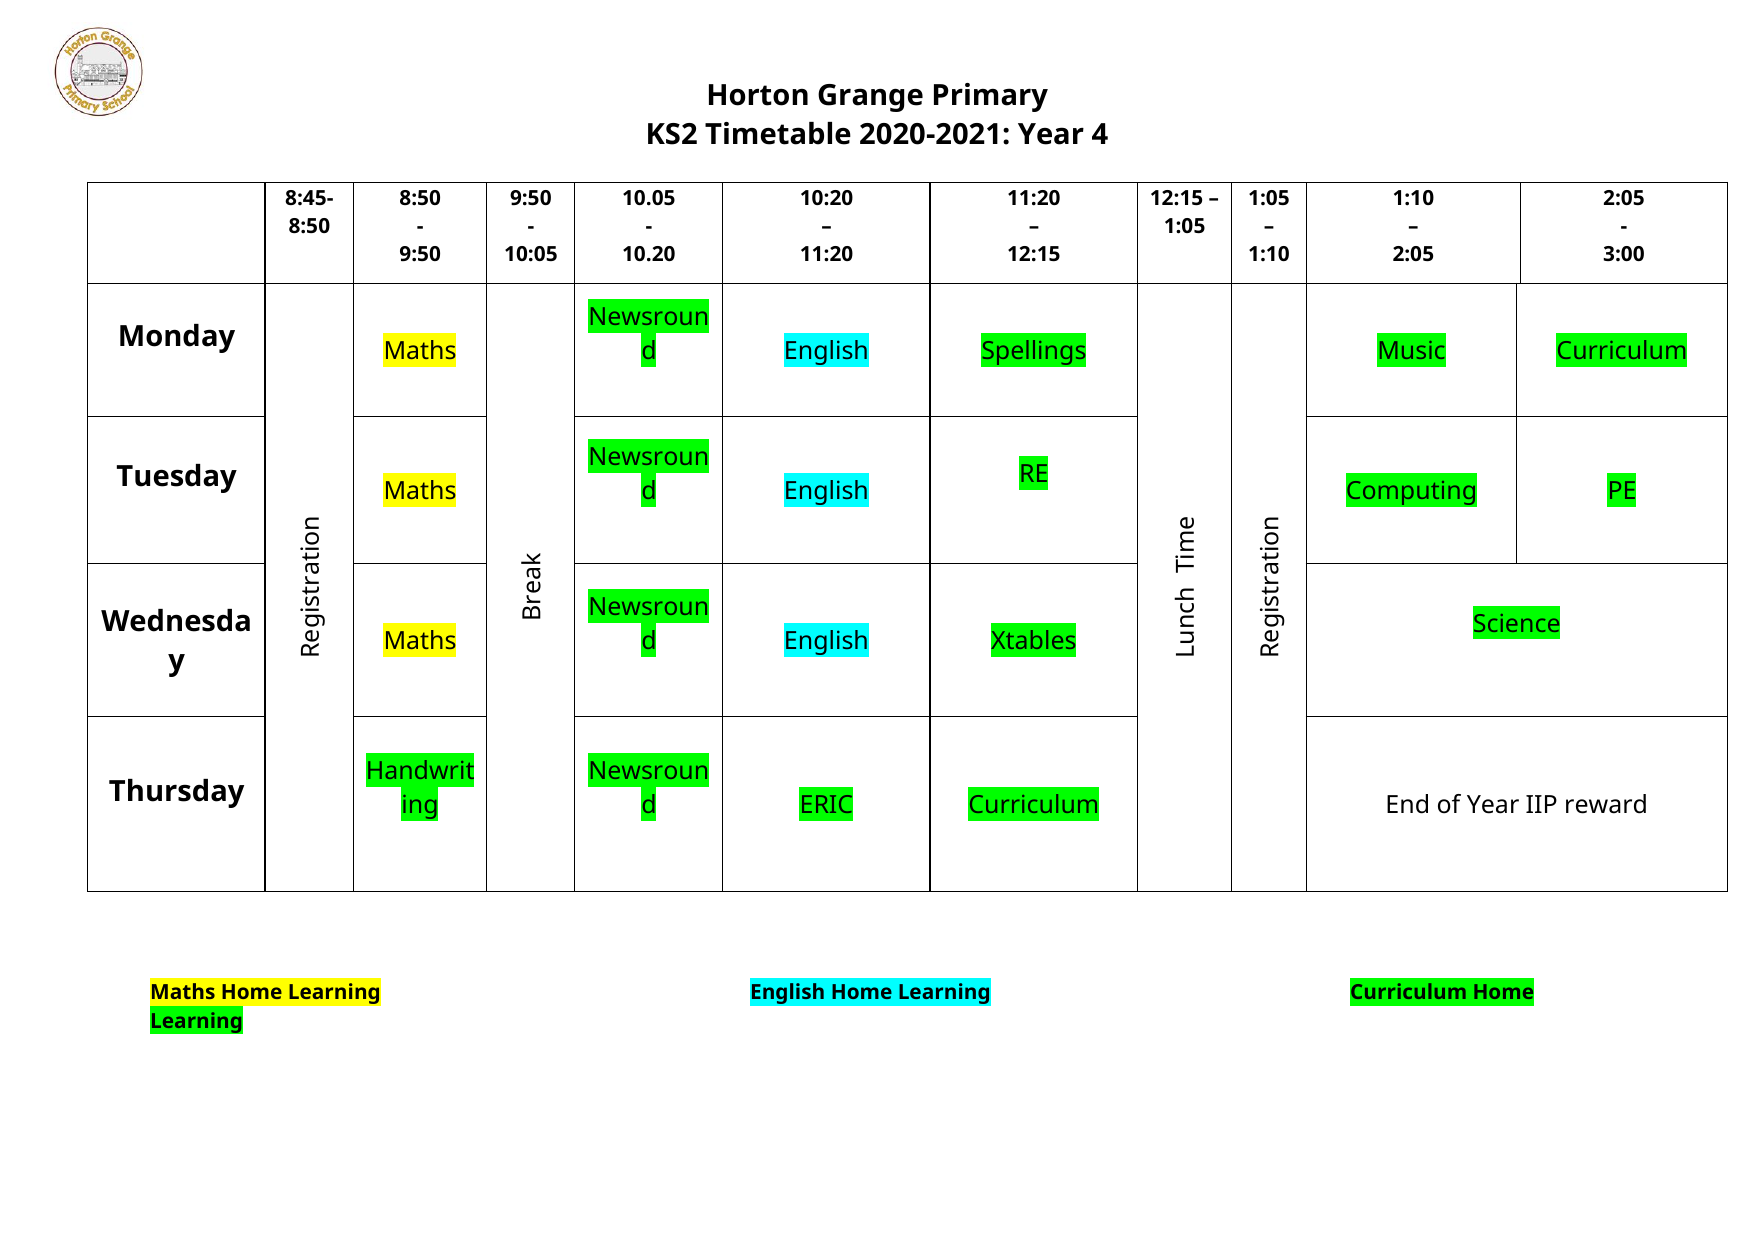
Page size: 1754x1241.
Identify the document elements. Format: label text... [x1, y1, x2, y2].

table_header 10:20 – 11:20 [723, 183, 929, 282]
table_cell Newsround [575, 717, 722, 891]
table_cell Registration [266, 284, 353, 891]
table_cell End of Year IIP reward [1307, 717, 1727, 891]
table_cell Computing [1307, 417, 1516, 563]
table_header 10.05 - 10.20 [575, 183, 722, 282]
table_header 8:45- 8:50 [266, 183, 353, 282]
table_cell Registration [1232, 284, 1306, 891]
table_cell Tuesday [88, 417, 264, 563]
table_cell Newsround [575, 564, 722, 716]
table_cell Curriculum [1517, 284, 1727, 416]
table_cell Wednesday [88, 564, 264, 716]
table_cell Xtables [931, 564, 1137, 716]
table_cell Monday [88, 284, 264, 416]
table_header 11:20 – 12:15 [931, 183, 1137, 282]
picture [47, 22, 148, 123]
table_cell English [723, 417, 929, 563]
table_cell Newsround [575, 284, 722, 416]
table_cell RE [931, 417, 1137, 563]
table_header 12:15 – 1:05 [1138, 183, 1231, 282]
table_cell Maths [354, 564, 486, 716]
table_cell ERIC [723, 717, 929, 891]
table_cell English [723, 284, 929, 416]
table_cell Lunch Time [1138, 284, 1231, 891]
table_header 8:50 - 9:50 [354, 183, 486, 282]
table_cell English [723, 564, 929, 716]
table_header 9:50 - 10:05 [487, 183, 574, 282]
table_cell Curriculum [931, 717, 1137, 891]
table_cell Science [1307, 564, 1727, 716]
text Maths Home Learning English Home Learning Curriculum Home Learning [150, 977, 1604, 1034]
table_header 2:05 - 3:00 [1521, 183, 1727, 282]
table_cell Music [1307, 284, 1516, 416]
table_cell Break [487, 284, 574, 891]
table_cell PE [1517, 417, 1727, 563]
table_cell Spellings [931, 284, 1137, 416]
table_cell Maths [354, 284, 486, 416]
table_header [88, 183, 264, 282]
table_cell Newsround [575, 417, 722, 563]
table_header 1:05 – 1:10 [1232, 183, 1306, 282]
table_cell Maths [354, 417, 486, 563]
table_cell Thursday [88, 717, 264, 891]
table_header 1:10 – 2:05 [1307, 183, 1520, 282]
table_cell Handwriting [354, 717, 486, 891]
